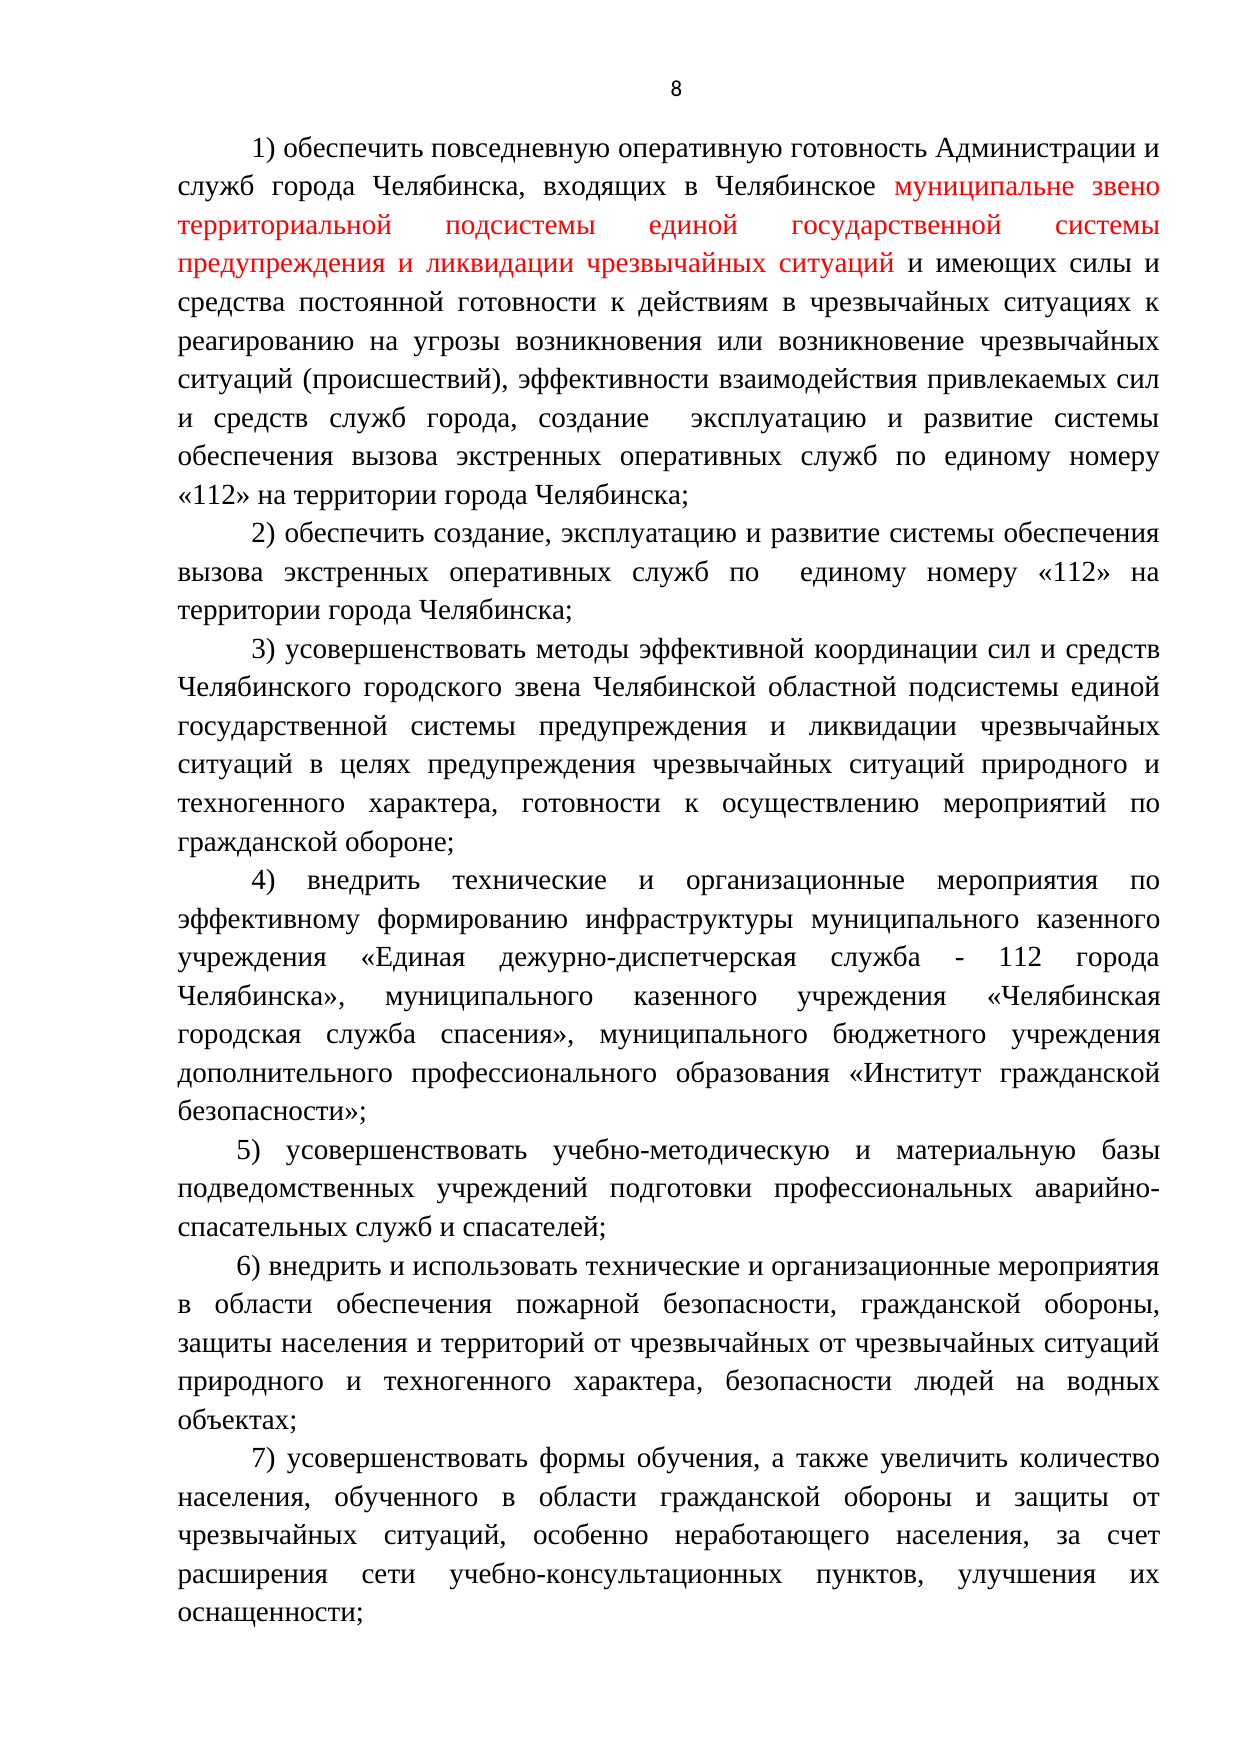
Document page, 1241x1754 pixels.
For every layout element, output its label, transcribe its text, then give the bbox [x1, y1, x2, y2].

text 4) внедрить технические и организационные мероприятия по эффективному формированию инфраструктуры муниципального казенного учреждения «Единая дежурно-диспетчерская служба - 112 города Челябинска», муниципального казенного учреждения «Челябинская городская служба спасения», муниципального бюджетного учреждения дополнительного профессионального образования «Институт гражданской безопасности»; [177, 862, 1161, 1127]
text 3) усовершенствовать методы эффективной координации сил и средств Челябинского городского звена Челябинской областной подсистемы единой государственной системы предупреждения и ликвидации чрезвычайных ситуаций в целях предупреждения чрезвычайных ситуаций природного и техногенного характера, готовности к осуществлению мероприятий по гражданской обороне; [177, 631, 1161, 857]
text 1) обеспечить повседневную оперативную готовность Администрации и служб города Челябинска, входящих в Челябинское муниципальне звено территориальной подсистемы единой государственной системы предупреждения и ликвидации чрезвычайных ситуаций и имеющих силы и средства постоянной готовности к действиям в чрезвычайных ситуациях к реагированию на угрозы возникновения или возникновение чрезвычайных ситуаций (происшествий), эффективности взаимодействия привлекаемых сил и средств служб города, создание эксплуатацию и развитие системы обеспечения вызова экстренных оперативных служб по единому номеру «112» на территории города Челябинска; [177, 130, 1160, 510]
text 5) усовершенствовать учебно-методическую и материальную базы подведомственных учреждений подготовки профессиональных аварийно-спасательных служб и спасателей; [177, 1132, 1161, 1243]
text 6) внедрить и использовать технические и организационные мероприятия в области обеспечения пожарной безопасности, гражданской обороны, защиты населения и территорий от чрезвычайных от чрезвычайных ситуаций природного и техногенного характера, безопасности людей на водных объектах; [177, 1248, 1161, 1435]
text 2) обеспечить создание, эксплуатацию и развитие системы обеспечения вызова экстренных оперативных служб по единому номеру «112» на территории города Челябинска; [177, 515, 1161, 626]
text 7) усовершенствовать формы обучения, а также увеличить количество населения, обученного в области гражданской обороны и защиты от чрезвычайных ситуаций, особенно неработающего населения, за счет расширения сети учебно-консультационных пунктов, улучшения их оснащенности; [177, 1440, 1161, 1628]
